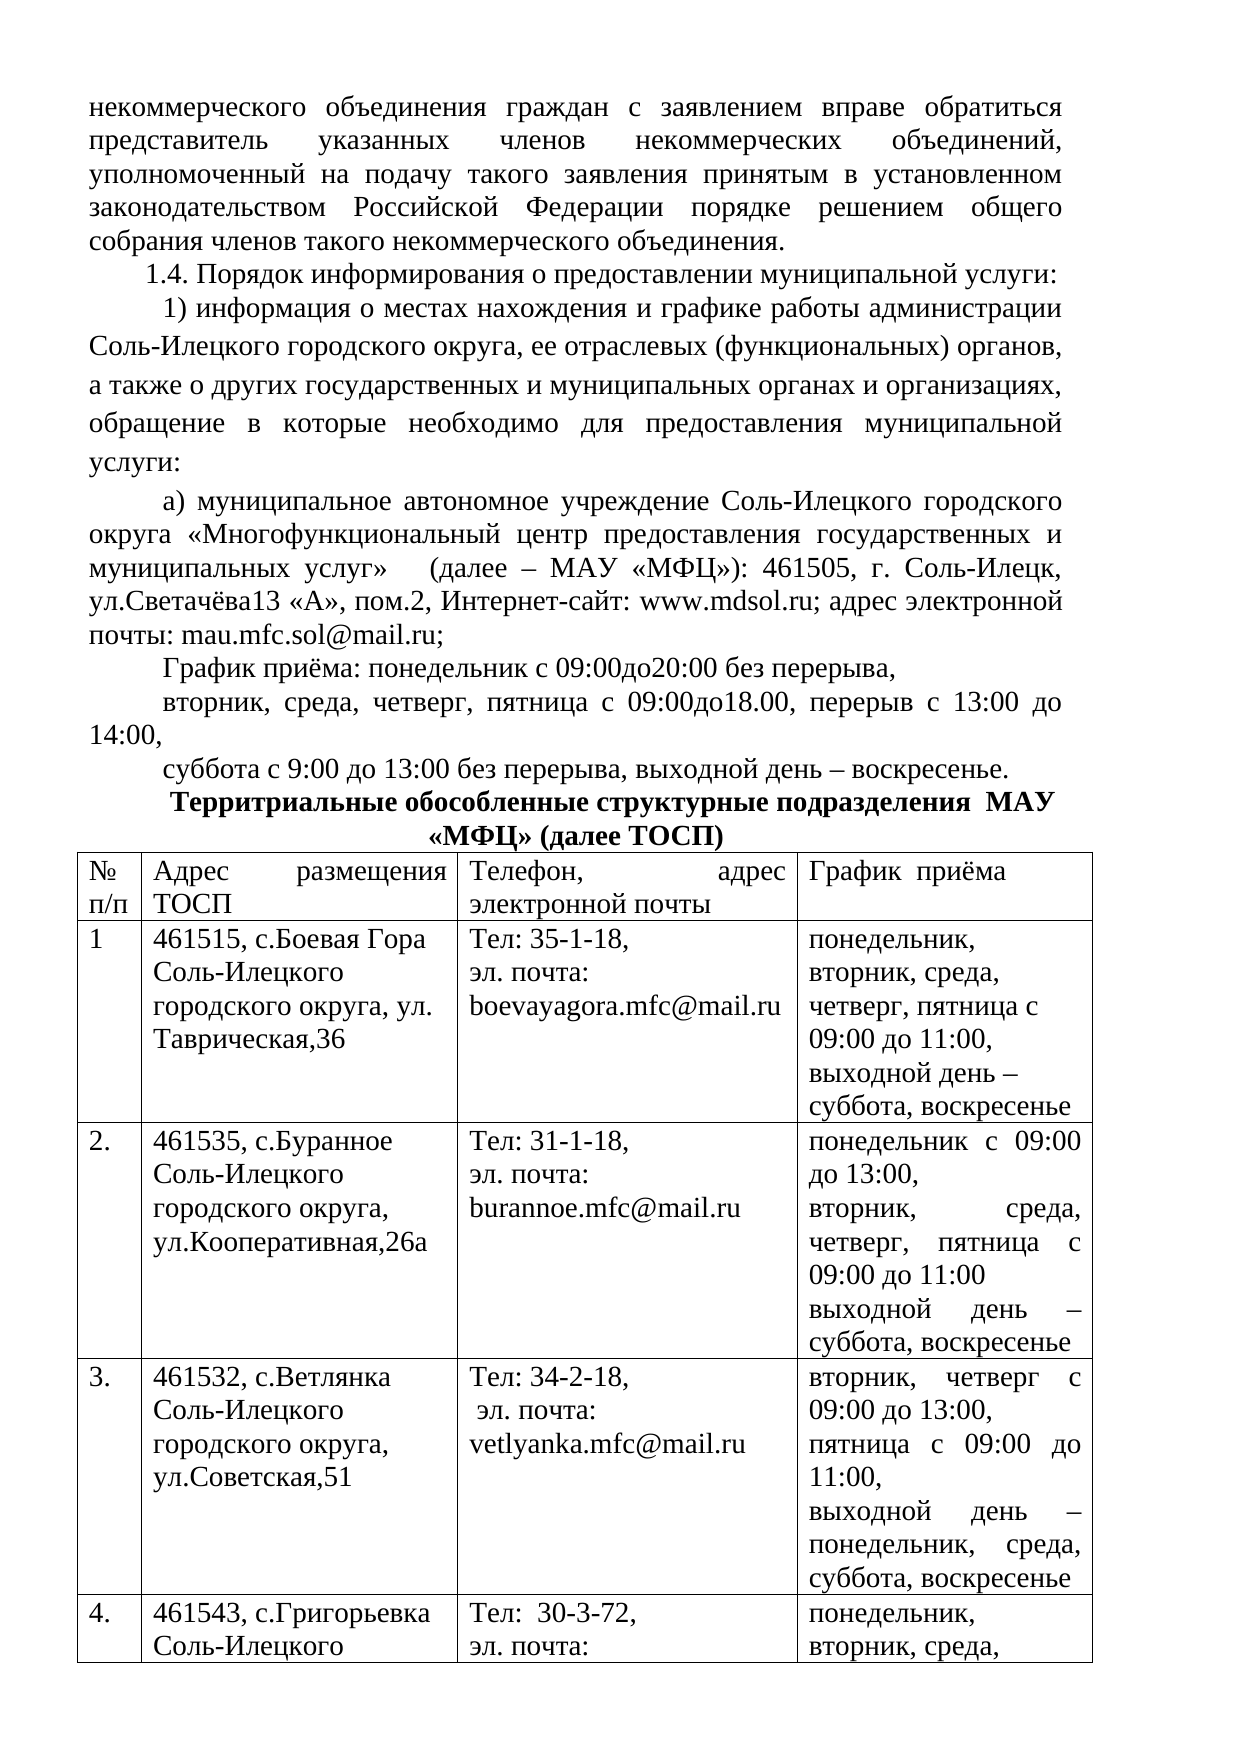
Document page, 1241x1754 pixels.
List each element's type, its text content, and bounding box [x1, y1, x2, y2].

table_cell 461543, с.Григорьевка Соль-Илецкого городского округа, ул.Советская,80 [142, 1595, 457, 1662]
text вторник, среда, четверг, пятница с 09:00до18.00, перерыв с 13:00 до 14:00, [89, 684, 1063, 751]
table_header № п/п [78, 853, 141, 920]
table_cell Тел: 34-2-18, эл. почта: vetlyanka.mfc@mail.ru [458, 1359, 797, 1594]
text 1.4. Порядок информирования о предоставлении муниципальной услуги: [89, 256, 1063, 290]
text График приёма: понедельник с 09:00до20:00 без перерыва, [89, 650, 1063, 684]
text а) муниципальное автономное учреждение Соль-Илецкого городского округа «Многофункциональный центр предоставления государственных и муниципальных услуг» (далее – МАУ «МФЦ»): 461505, г. Соль-Илецк, ул.Светачёва13 «А», пом.2, Интернет-сайт: www.mdsol.ru; адрес электронной почты: mau.mfc.sol@mail.ru; [89, 483, 1063, 650]
list 1) информация о местах нахождения и графике работы администрации Соль-Илецкого городского округа, ее отраслевых (функциональных) органов, а также о других государственных и муниципальных органах и организациях, обращение в которые необходимо для предоставления муниципальной услуги: [89, 290, 1063, 478]
table_cell 1 [78, 921, 141, 1122]
table_cell 3. [78, 1359, 141, 1594]
table_cell 461515, с.Боевая Гора Соль-Илецкого городского округа, ул. Таврическая,36 [142, 921, 457, 1122]
table_cell понедельник, вторник, среда, четверг, пятница с 09:00 до 13:00, выходной день – суббота, воскресенье [798, 1595, 1092, 1662]
table_header Адрес размещения ТОСП [142, 853, 457, 920]
table_header Телефон, адрес электронной почты [458, 853, 797, 920]
text суббота с 9:00 до 13:00 без перерыва, выходной день – воскресенье. [89, 751, 1063, 784]
text Территриальные обособленные структурные подразделения МАУ «МФЦ» (далее ТОСП) [89, 784, 1063, 852]
table_cell 2. [78, 1123, 141, 1358]
table_cell 461535, с.Буранное Соль-Илецкого городского округа, ул.Кооперативная,26а [142, 1123, 457, 1358]
table_cell понедельник с 09:00 до 13:00, вторник, среда, четверг, пятница с 09:00 до 11:00 выходной день – суббота, воскресенье [798, 1123, 1092, 1358]
table_cell Тел: 31-1-18, эл. почта: burannoe.mfc@mail.ru [458, 1123, 797, 1358]
table_cell Тел: 35-1-18, эл. почта: boevayagora.mfc@mail.ru [458, 921, 797, 1122]
table_cell 4. [78, 1595, 141, 1662]
table_header График приёма [798, 853, 1092, 920]
table_cell Тел: 30-3-72, эл. почта: grigorevka.mfc@mail.ru [458, 1595, 797, 1662]
table_cell 461532, с.Ветлянка Соль-Илецкого городского округа, ул.Советская,51 [142, 1359, 457, 1594]
table_cell понедельник, вторник, среда, четверг, пятница с 09:00 до 11:00, выходной день – суббота, воскресенье [798, 921, 1092, 1122]
table_cell вторник, четверг с 09:00 до 13:00, пятница с 09:00 до 11:00, выходной день – понедельник, среда, суббота, воскресенье [798, 1359, 1092, 1594]
